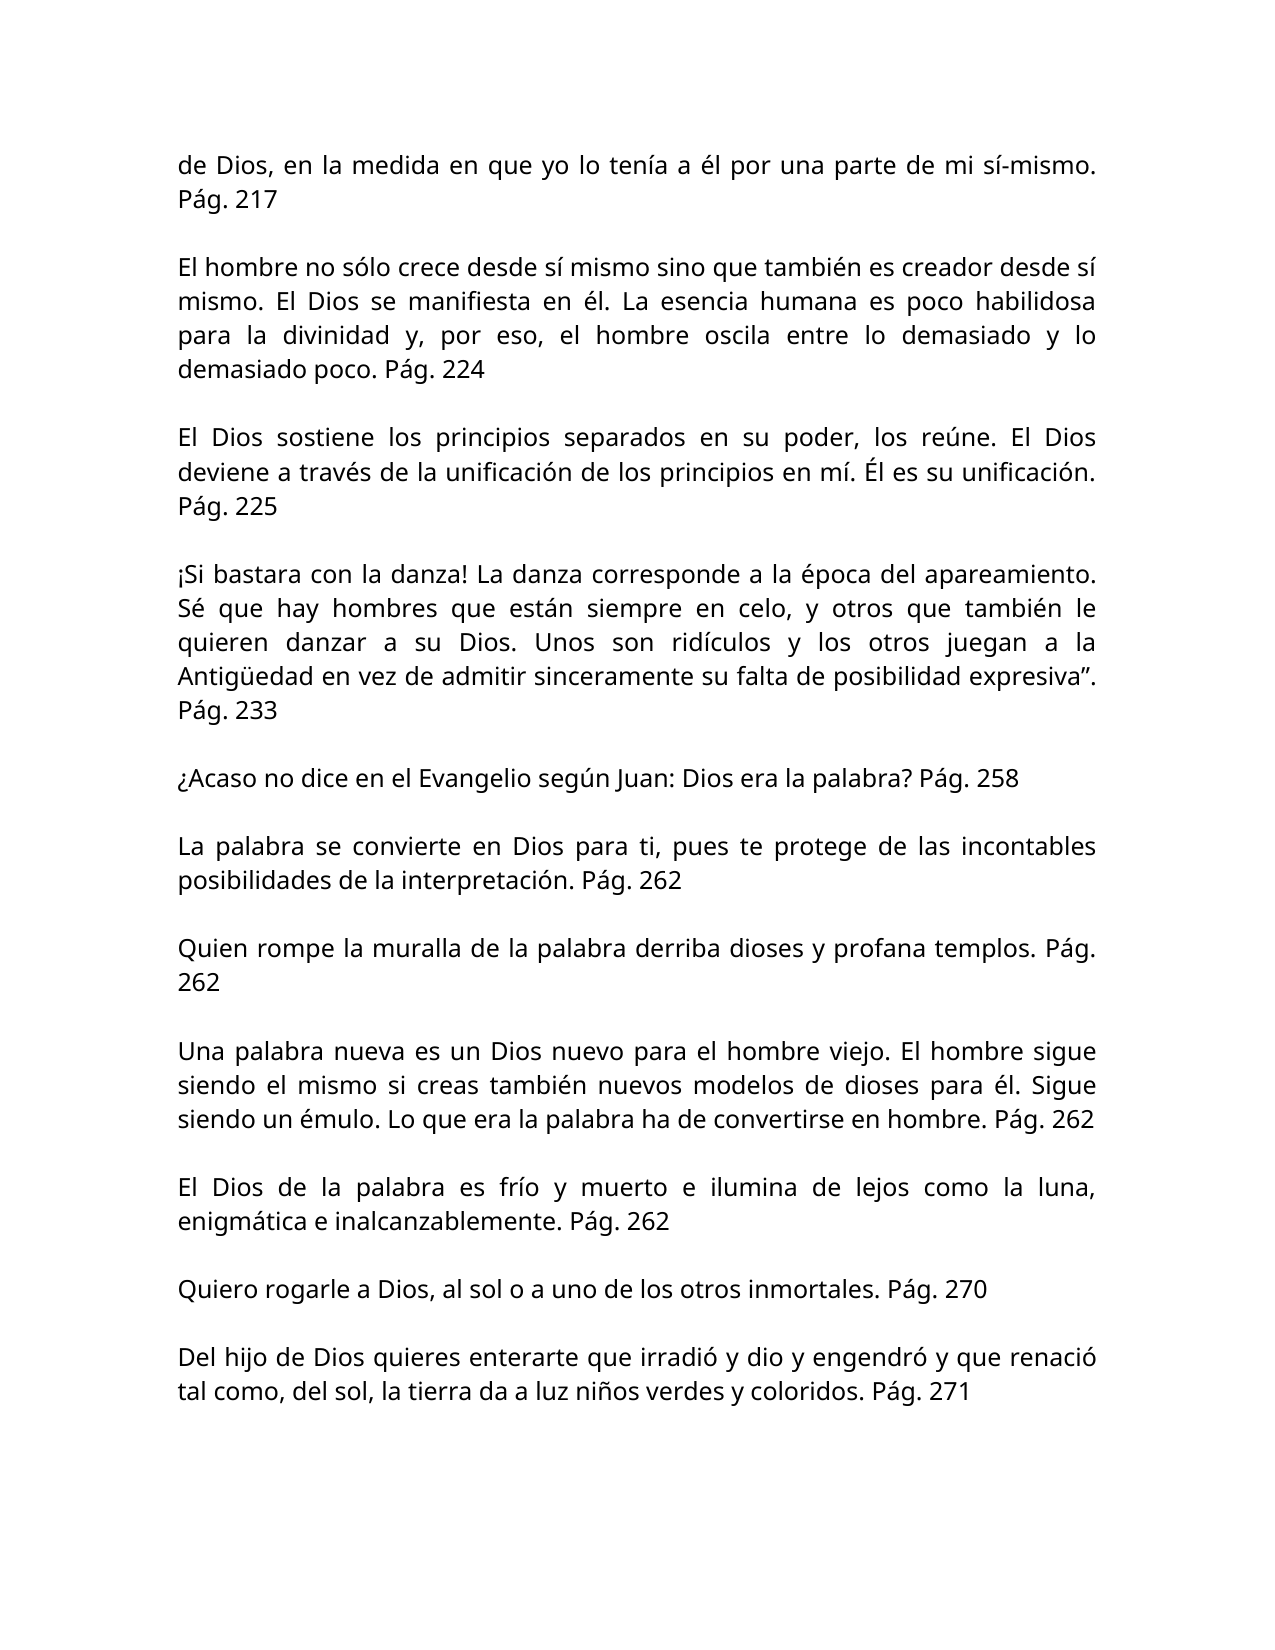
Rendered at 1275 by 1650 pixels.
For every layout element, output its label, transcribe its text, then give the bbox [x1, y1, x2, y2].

text ¡Si bastara con la danza! La danza corresponde a la época del apareamiento. Sé que hay hombres que están siempre en celo, y otros que también le quieren danzar a su Dios. Unos son ridículos y los otros juegan a la Antigüedad en vez de admitir sinceramente su falta de posibilidad expresiva”. Pág. 233 [177, 556, 1098, 727]
text Una palabra nueva es un Dios nuevo para el hombre viejo. El hombre sigue siendo el mismo si creas también nuevos modelos de dioses para él. Sigue siendo un émulo. Lo que era la palabra ha de convertirse en hombre. Pág. 262 [177, 1033, 1098, 1135]
text El Dios de la palabra es frío y muerto e ilumina de lejos como la luna, enigmática e inalcanzablemente. Pág. 262 [177, 1169, 1098, 1238]
text Quiero rogarle a Dios, al sol o a uno de los otros inmortales. Pág. 270 [177, 1272, 1098, 1306]
text Quien rompe la muralla de la palabra derriba dioses y profana templos. Pág. 262 [177, 931, 1098, 999]
text El Dios sostiene los principios separados en su poder, los reúne. El Dios deviene a través de la unificación de los principios en mí. Él es su unificación. Pág. 225 [177, 420, 1098, 522]
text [177, 148, 1098, 216]
text El hombre no sólo crece desde sí mismo sino que también es creador desde sí mismo. El Dios se manifiesta en él. La esencia humana es poco habilidosa para la divinidad y, por eso, el hombre oscila entre lo demasiado y lo demasiado poco. Pág. 224 [177, 250, 1098, 386]
text Del hijo de Dios quieres enterarte que irradió y dio y engendró y que renació tal como, del sol, la tierra da a luz niños verdes y coloridos. Pág. 271 [177, 1340, 1098, 1408]
text ¿Acaso no dice en el Evangelio según Juan: Dios era la palabra? Pág. 258 [177, 761, 1098, 795]
text La palabra se convierte en Dios para ti, pues te protege de las incontables posibilidades de la interpretación. Pág. 262 [177, 829, 1098, 897]
